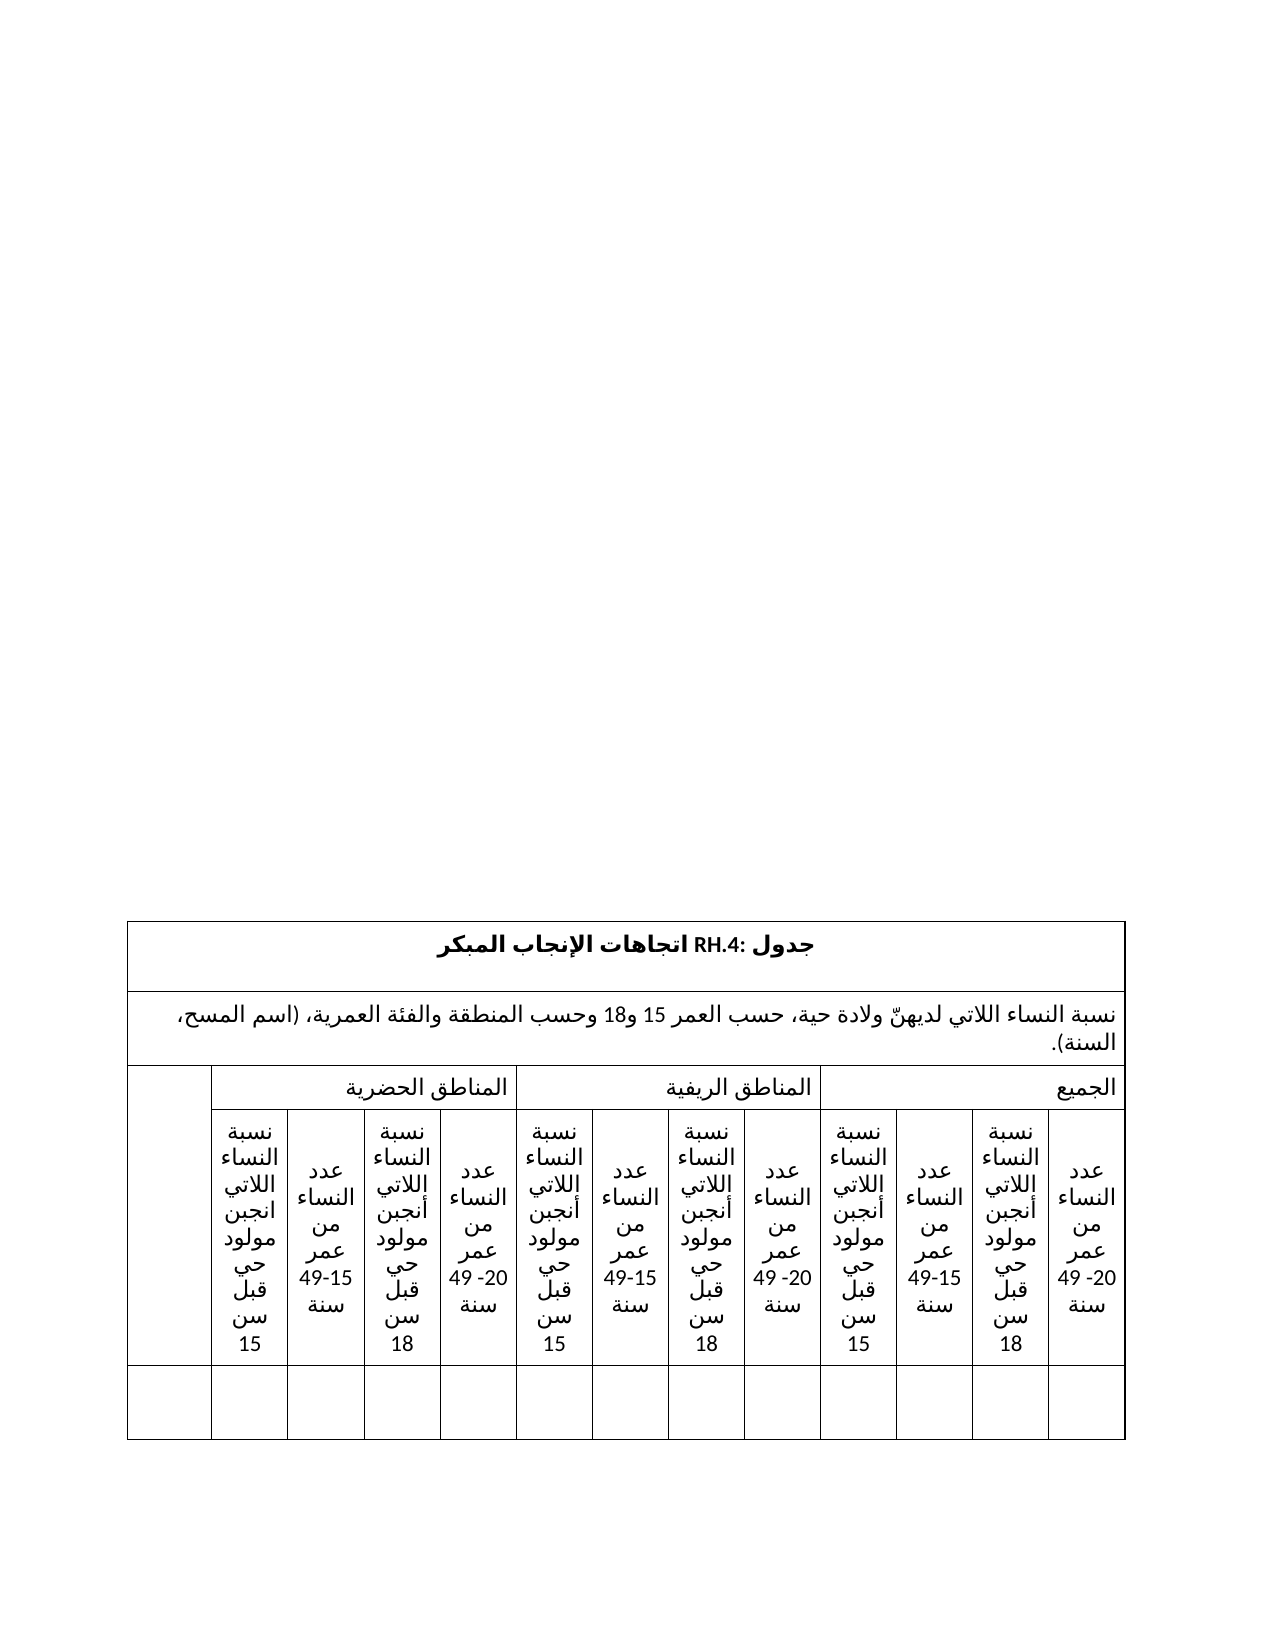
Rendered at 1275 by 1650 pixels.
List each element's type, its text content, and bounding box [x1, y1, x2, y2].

table_cell [821, 1366, 896, 1439]
table_cell الجميع [821, 1066, 1124, 1109]
table_cell المناطق الريفية [517, 1066, 820, 1109]
table_cell [669, 1366, 744, 1439]
table_cell نسبة النساء اللاتي أنجبن مولود حي قبل سن 15 [517, 1110, 592, 1365]
table_cell [365, 1366, 440, 1439]
table_cell المناطق الحضرية [212, 1066, 516, 1109]
table_cell [1049, 1366, 1124, 1439]
table_cell عدد النساء من عمر 15-49 سنة [897, 1110, 972, 1365]
table_cell عدد النساء من عمر 15-49 سنة [288, 1110, 364, 1365]
table_cell [128, 1066, 211, 1365]
table_cell [973, 1366, 1048, 1439]
table_cell [593, 1366, 668, 1439]
table_cell [897, 1366, 972, 1439]
table_cell نسبة النساء اللاتي أنجبن مولود حي قبل سن 18 [669, 1110, 744, 1365]
table_cell عدد النساء من عمر 20- 49 سنة [745, 1110, 820, 1365]
table_cell نسبة النساء اللاتي أنجبن مولود حي قبل سن 18 [973, 1110, 1048, 1365]
table_cell عدد النساء من عمر 20- 49 سنة [441, 1110, 516, 1365]
table_cell نسبة النساء اللاتي أنجبن مولود حي قبل سن 18 [365, 1110, 440, 1365]
table_cell نسبة النساء اللاتي انجبن مولود حي قبل سن 15 [212, 1110, 287, 1365]
table_cell نسبة النساء اللاتي لديهنّ ولادة حية، حسب العمر 15 و18 وحسب المنطقة والفئة العمرية، (اسم المسح، السنة). [128, 992, 1124, 1065]
table_cell [441, 1366, 516, 1439]
table_cell [517, 1366, 592, 1439]
table_cell [128, 1366, 211, 1439]
table_cell عدد النساء من عمر 20- 49 سنة [1049, 1110, 1124, 1365]
table_cell عدد النساء من عمر 15-49 سنة [593, 1110, 668, 1365]
table_cell [212, 1366, 287, 1439]
table_cell [288, 1366, 364, 1439]
table_cell نسبة النساء اللاتي أنجبن مولود حي قبل سن 15 [821, 1110, 896, 1365]
table_header جدول :RH.4 اتجاهات الإنجاب المبكر [128, 922, 1124, 991]
table_cell [745, 1366, 820, 1439]
